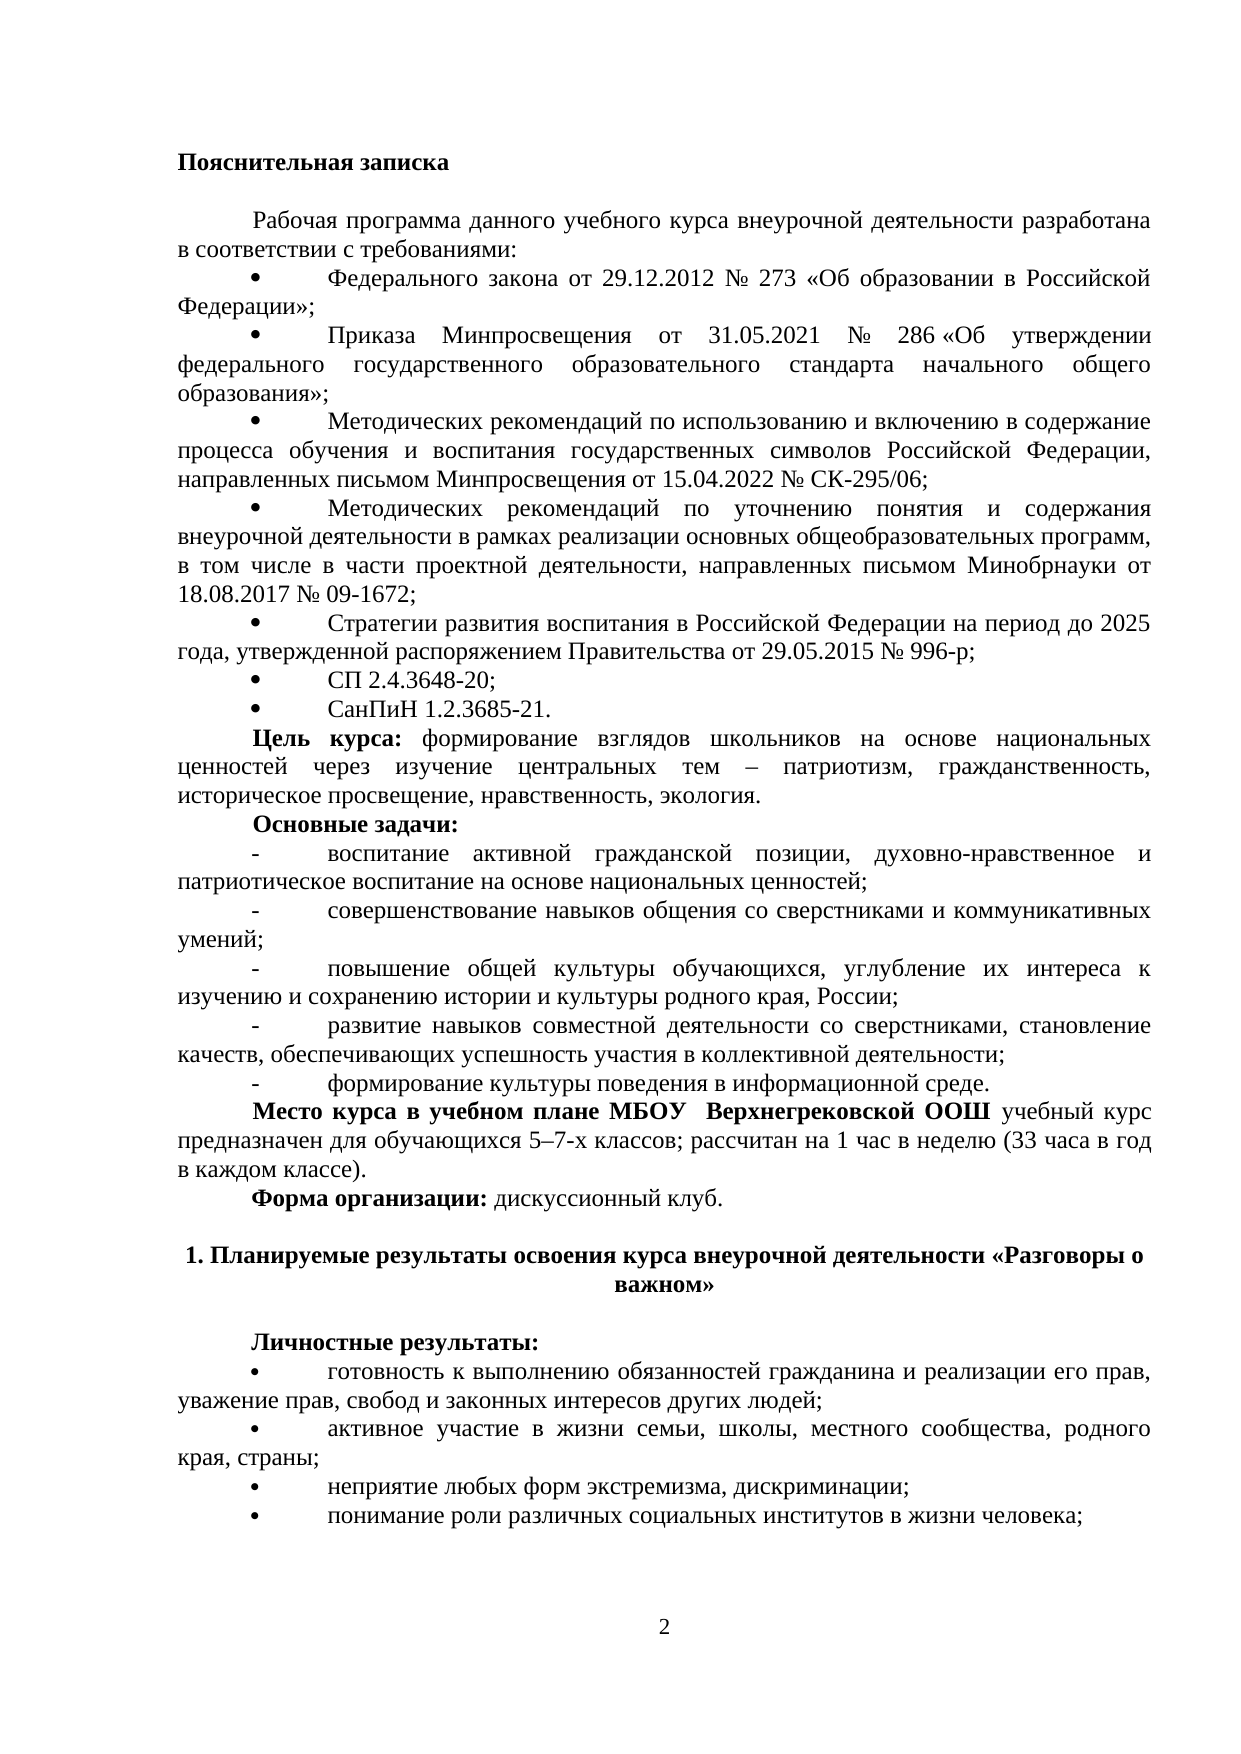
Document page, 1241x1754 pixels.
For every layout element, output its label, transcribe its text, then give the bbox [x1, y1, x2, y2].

text Форма организации: дискуссионный клуб. [177, 1183, 1152, 1211]
list понимание роли различных социальных институтов в жизни человека; [177, 1500, 1152, 1528]
list неприятие любых форм экстремизма, дискриминации; [177, 1471, 1152, 1500]
text Место курса в учебном плане МБОУ Верхнегрековской ООШ учебный курс предназначен для обучающихся 5–7-х классов; рассчитан на 1 час в неделю (33 часа в год в каждом классе). [177, 1096, 1152, 1183]
text Цель курса: формирование взглядов школьников на основе национальных ценностей через изучение центральных тем – патриотизм, гражданственность, историческое просвещение, нравственность, экология. [177, 723, 1152, 809]
text - развитие навыков совместной деятельности со сверстниками, становление качеств, обеспечивающих успешность участия в коллективной деятельности; [177, 1010, 1152, 1068]
list СП 2.4.3648-20; [177, 665, 1152, 694]
list Федерального закона от 29.12.2012 № 273 «Об образовании в Российской Федерации»; [177, 263, 1152, 320]
text - совершенствование навыков общения со сверстниками и коммуникативных умений; [177, 895, 1152, 953]
list СанПиН 1.2.3685-21. [177, 694, 1152, 723]
list активное участие в жизни семьи, школы, местного сообщества, родного края, страны; [177, 1413, 1152, 1471]
text Рабочая программа данного учебного курса внеурочной деятельности разработана в соответствии с требованиями: [177, 205, 1152, 263]
text Личностные результаты: [177, 1327, 1152, 1356]
text - воспитание активной гражданской позиции, духовно-нравственное и патриотическое воспитание на основе национальных ценностей; [177, 838, 1152, 895]
text Основные задачи: [177, 809, 1152, 838]
text - повышение общей культуры обучающихся, углубление их интереса к изучению и сохранению истории и культуры родного края, России; [177, 953, 1152, 1010]
list готовность к выполнению обязанностей гражданина и реализации его прав, уважение прав, свобод и законных интересов других людей; [177, 1356, 1152, 1413]
list Методических рекомендаций по использованию и включению в содержание процесса обучения и воспитания государственных символов Российской Федерации, направленных письмом Минпросвещения от 15.04.2022 № СК-295/06; [177, 406, 1152, 493]
text 1. Планируемые результаты освоения курса внеурочной деятельности «Разговоры о важном» [177, 1241, 1152, 1298]
list Приказа Минпросвещения от 31.05.2021 № 286 «Об утверждении федерального государственного образовательного стандарта начального общего образования»; [177, 320, 1152, 406]
text - формирование культуры поведения в информационной среде. [177, 1068, 1152, 1096]
list Стратегии развития воспитания в Российской Федерации на период до 2025 года, утвержденной распоряжением Правительства от 29.05.2015 № 996-р; [177, 608, 1152, 665]
text Пояснительная записка [177, 147, 1152, 176]
list Методических рекомендаций по уточнению понятия и содержания внеурочной деятельности в рамках реализации основных общеобразовательных программ, в том числе в части проектной деятельности, направленных письмом Минобрнауки от 18.08.2017 № 09-1672; [177, 493, 1152, 608]
